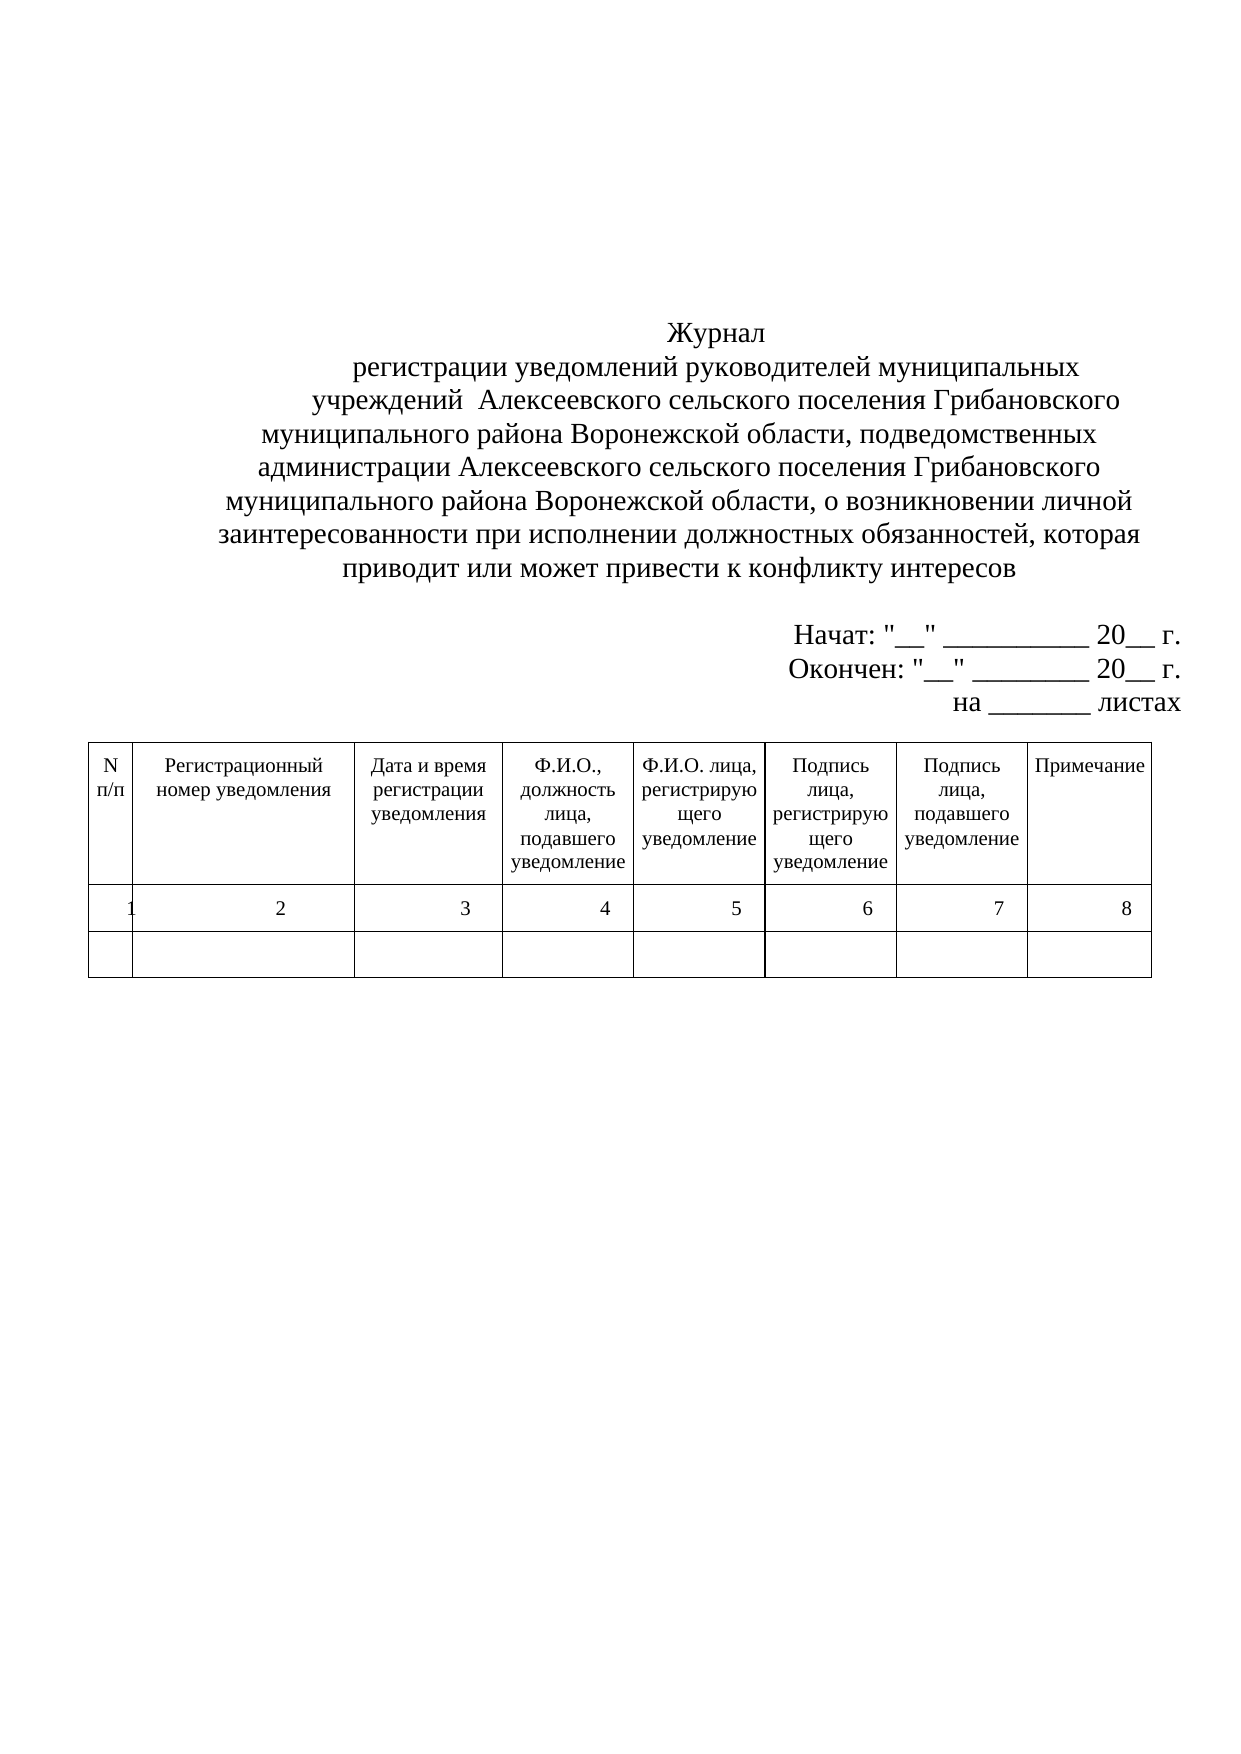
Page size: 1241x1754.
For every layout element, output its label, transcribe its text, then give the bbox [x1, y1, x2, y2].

table_cell 4 [503, 885, 633, 931]
table_cell 7 [897, 885, 1027, 931]
table_cell [634, 932, 764, 977]
table_header N п/п [89, 743, 132, 884]
table_cell 8 [1028, 885, 1151, 931]
text Окончен: "__" ________ 20__ г. [177, 651, 1181, 684]
table_header Регистрационный номер уведомления [133, 743, 354, 884]
text Журнал [177, 315, 1181, 349]
table_cell [766, 932, 896, 977]
table_header Дата и время регистрации уведомления [355, 743, 502, 884]
table_cell [133, 932, 354, 977]
table_cell 3 [355, 885, 502, 931]
table_cell 2 [133, 885, 354, 931]
table_cell 6 [766, 885, 896, 931]
table_cell 5 [634, 885, 764, 931]
table_cell [503, 932, 633, 977]
table_cell [355, 932, 502, 977]
text регистрации уведомлений руководителей муниципальных [177, 349, 1181, 382]
text Начат: "__" __________ 20__ г. [177, 617, 1181, 651]
table_header Ф.И.О. лица, регистрирующего уведомление [634, 743, 764, 884]
text учреждений Алексеевского сельского поселения Грибановского муниципального района Воронежской области, подведомственных администрации Алексеевского сельского поселения Грибановского муниципального района Воронежской области, о возникновении личной заинтересованности при исполнении должностных обязанностей, которая приводит или может привести к конфликту интересов [177, 382, 1181, 584]
table_cell [897, 932, 1027, 977]
table_header Ф.И.О., должность лица, подавшего уведомление [503, 743, 633, 884]
text на _______ листах [177, 684, 1181, 718]
table_header Примечание [1028, 743, 1151, 884]
table_cell [1028, 932, 1151, 977]
table_cell [89, 932, 132, 977]
table_header Подпись лица, регистрирующего уведомление [766, 743, 896, 884]
table_header Подпись лица, подавшего уведомление [897, 743, 1027, 884]
table_cell 1 [89, 885, 132, 931]
